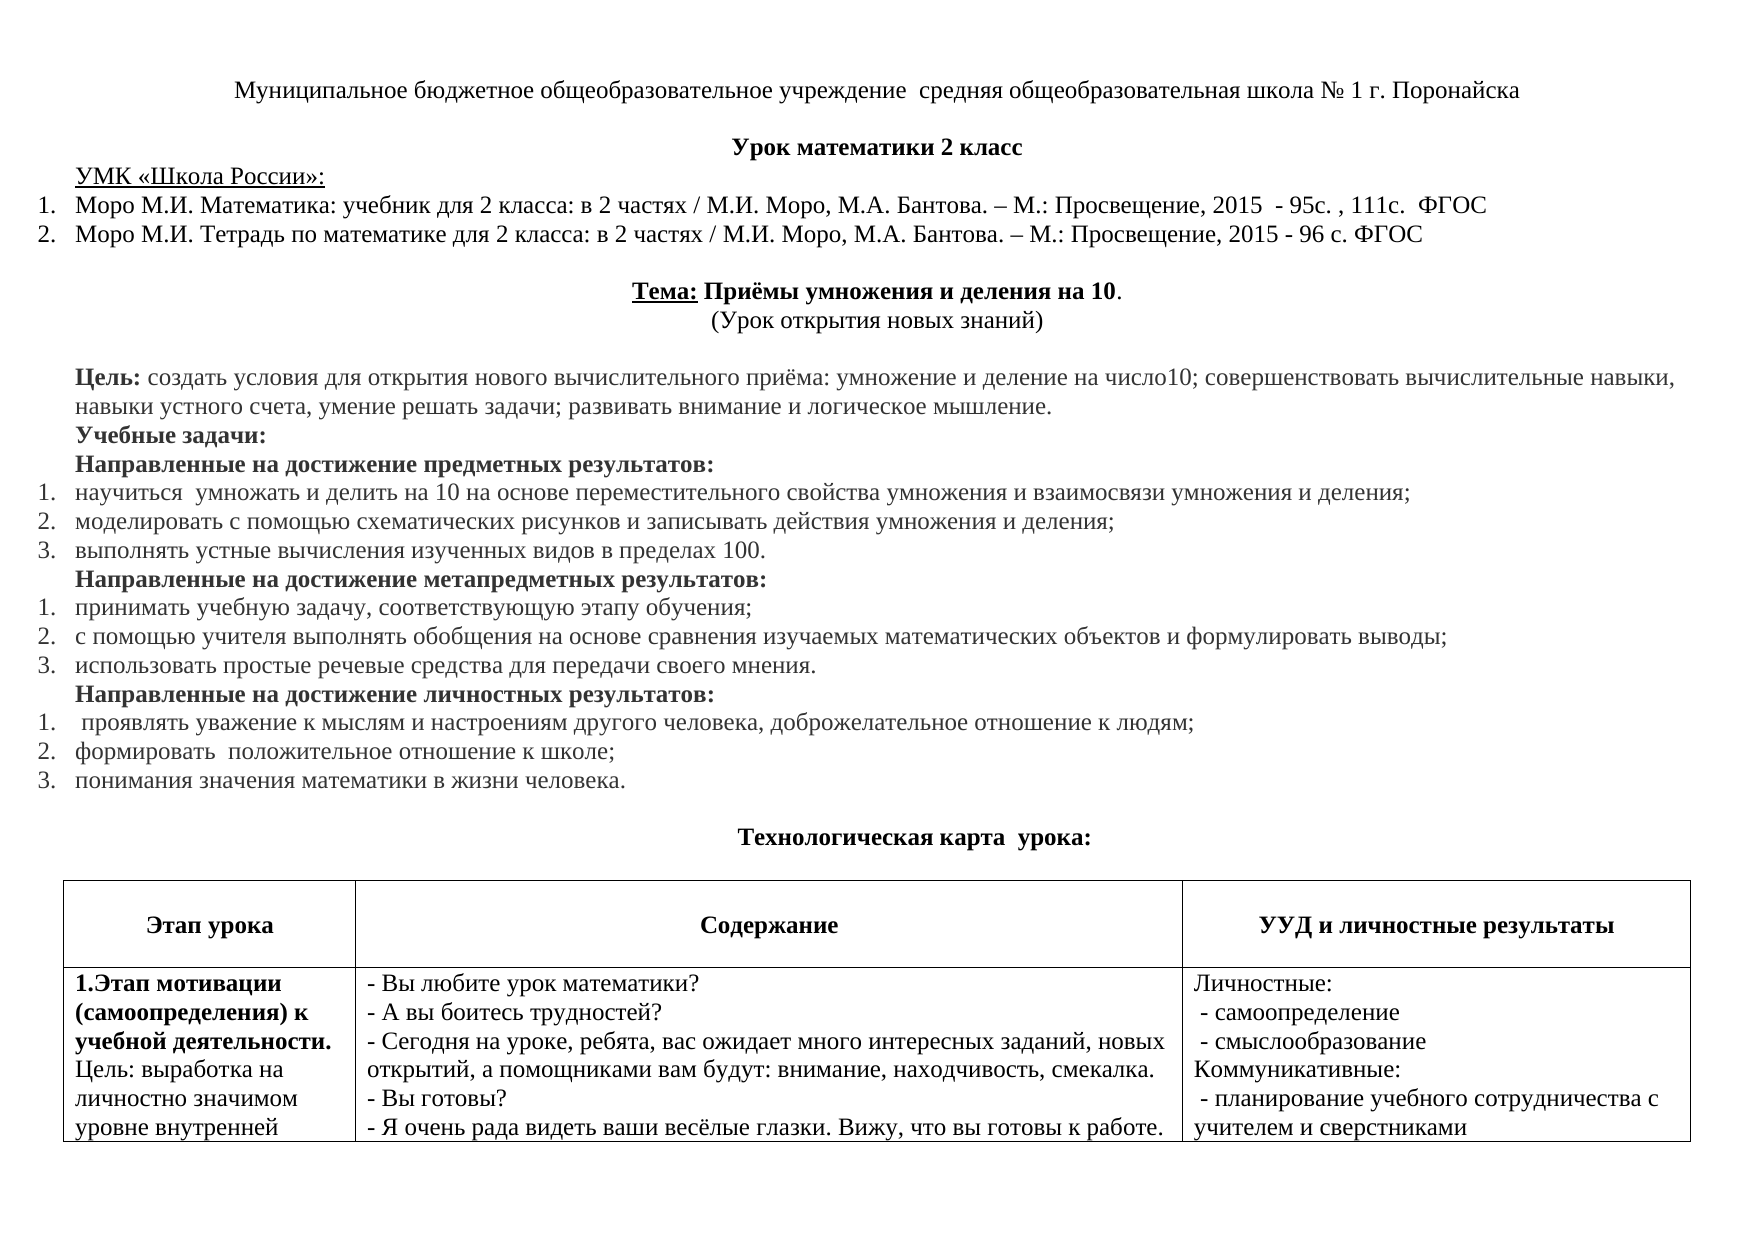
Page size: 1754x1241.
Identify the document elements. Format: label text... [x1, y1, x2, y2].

text Урок математики 2 класс [75, 132, 1679, 161]
list Моро М.И. Математика: учебник для 2 класса: в 2 частях / М.И. Моро, М.А. Бантова. – М.: Просвещение, 2015 - 95с. , 111с. ФГОС [37, 190, 1679, 219]
text Технологическая карта урока: [75, 822, 1679, 851]
table_header УУД и личностные результаты [1183, 881, 1690, 967]
text Муниципальное бюджетное общеобразовательное учреждение средняя общеобразовательная школа № 1 г. Поронайска [75, 75, 1679, 104]
text (Урок открытия новых знаний) [75, 305, 1679, 334]
list с помощью учителя выполнять обобщения на основе сравнения изучаемых математических объектов и формулировать выводы; [37, 621, 1679, 650]
list формировать положительное отношение к школе; [37, 736, 1679, 765]
list проявлять уважение к мыслям и настроениям другого человека, доброжелательное отношение к людям; [37, 707, 1679, 736]
text Цель: создать условия для открытия нового вычислительного приёма: умножение и деление на число10; совершенствовать вычислительные навыки, навыки устного счета, умение решать задачи; развивать внимание и логическое мышление. [75, 362, 1679, 420]
list принимать учебную задачу, соответствующую этапу обучения; [37, 592, 1679, 621]
list Моро М.И. Тетрадь по математике для 2 класса: в 2 частях / М.И. Моро, М.А. Бантова. – М.: Просвещение, 2015 - 96 с. ФГОС [37, 219, 1679, 247]
list научиться умножать и делить на 10 на основе переместительного свойства умножения и взаимосвязи умножения и деления; [37, 477, 1679, 506]
text Учебные задачи: [75, 420, 1679, 449]
table_header Этап урока [64, 881, 355, 967]
text Направленные на достижение метапредметных результатов: [75, 564, 1679, 592]
list УМК «Школа России»: [75, 161, 1679, 190]
list моделировать с помощью схематических рисунков и записывать действия умножения и деления; [37, 506, 1679, 535]
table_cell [1183, 968, 1690, 1141]
table_header Содержание [356, 881, 1182, 967]
list понимания значения математики в жизни человека. [37, 765, 1679, 794]
text Направленные на достижение личностных результатов: [75, 679, 1679, 707]
list использовать простые речевые средства для передачи своего мнения. [37, 650, 1679, 679]
text Тема: Приёмы умножения и деления на 10. [75, 276, 1679, 305]
text Направленные на достижение предметных результатов: [75, 449, 1679, 477]
list выполнять устные вычисления изученных видов в пределах 100. [37, 535, 1679, 564]
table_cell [64, 968, 355, 1141]
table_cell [356, 968, 1182, 1141]
